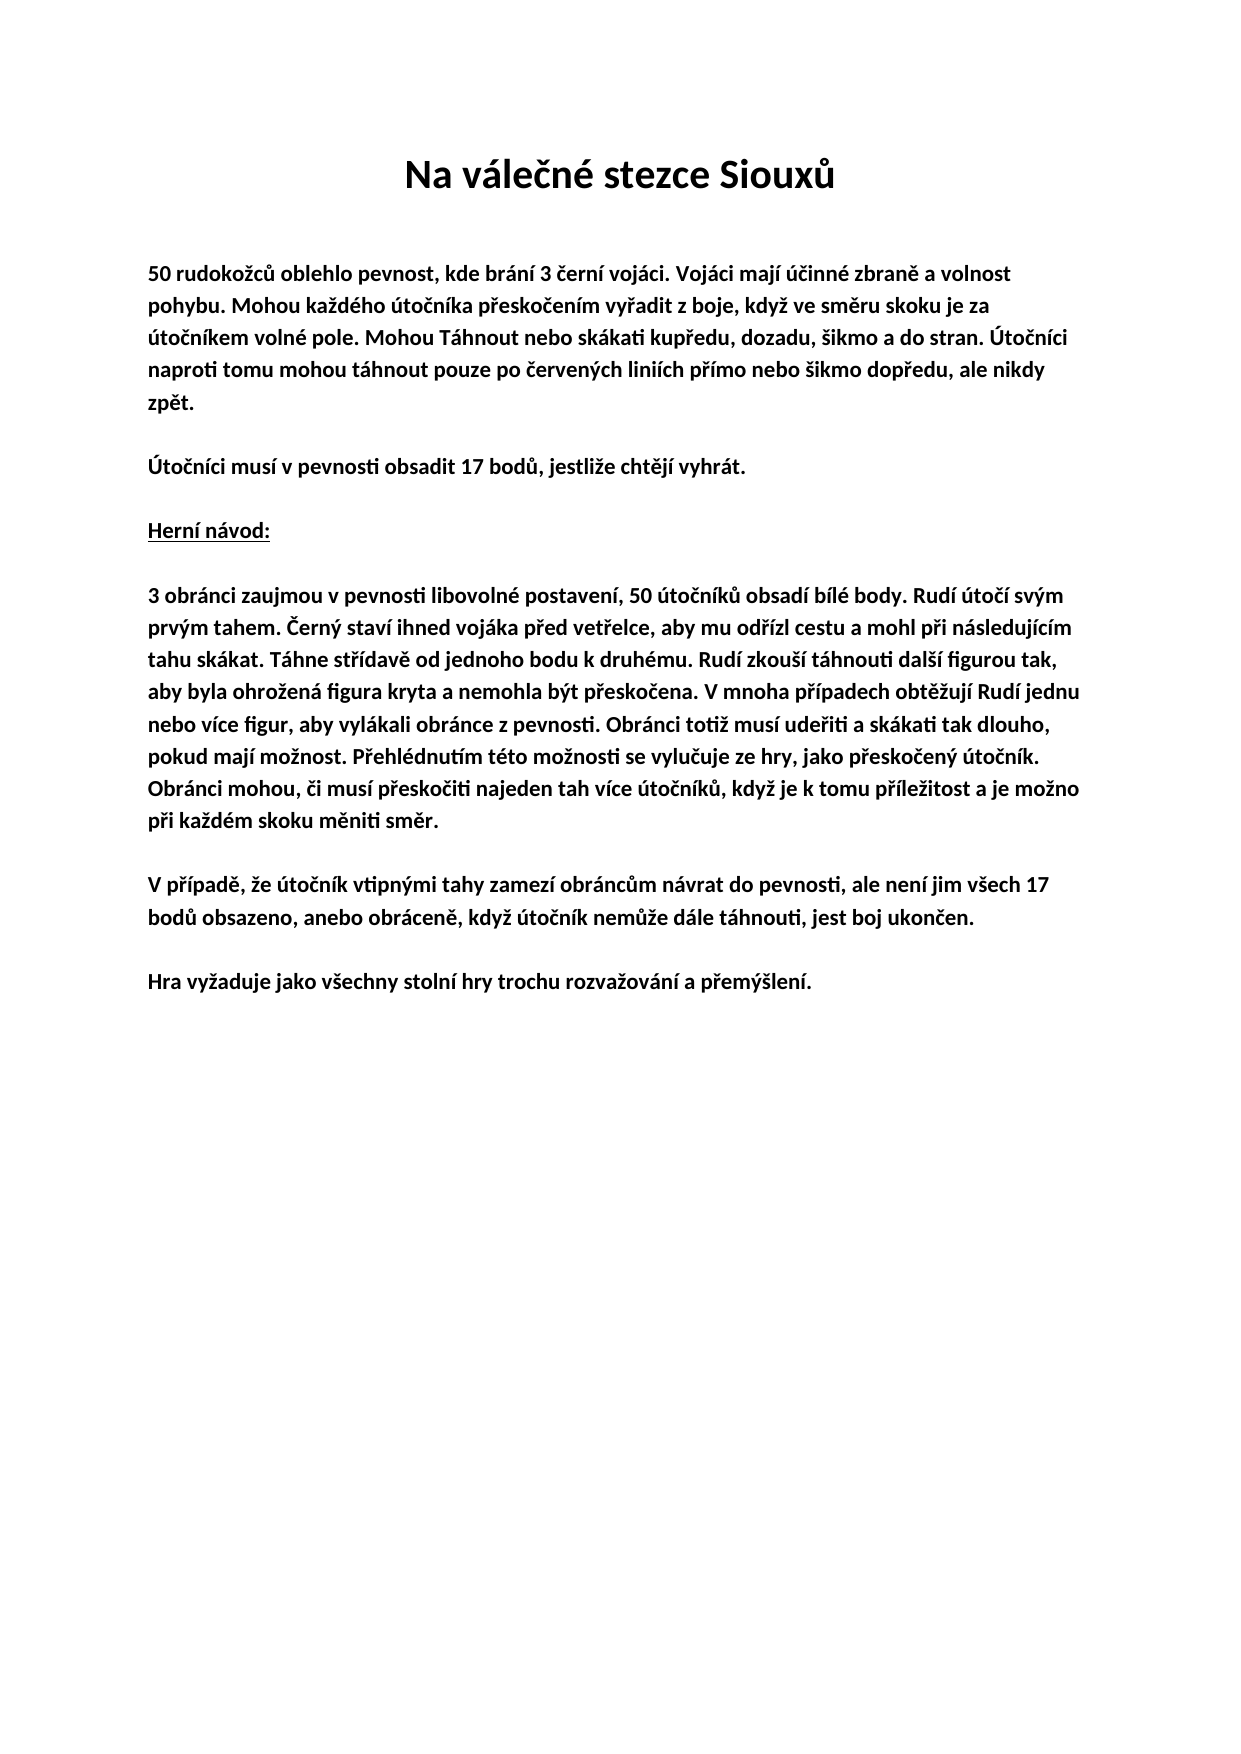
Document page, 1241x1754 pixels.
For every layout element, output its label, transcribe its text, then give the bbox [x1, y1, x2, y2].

text Na válečné stezce Siouxů [148, 148, 1093, 198]
text 50 rudokožců oblehlo pevnost, kde brání 3 černí vojáci. Vojáci mají účinné zbraně a volnost pohybu. Mohou každého útočníka přeskočením vyřadit z boje, když ve směru skoku je za útočníkem volné pole. Mohou Táhnout nebo skákati kupředu, dozadu, šikmo a do stran. Útočníci naproti tomu mohou táhnout pouze po červených liniích přímo nebo šikmo dopředu, ale nikdy zpět. Útočníci musí v pevnosti obsadit 17 bodů, jestliže chtějí vyhrát. Herní návod: 3 obránci zaujmou v pevnosti libovolné postavení, 50 útočníků obsadí bílé body. Rudí útočí svým prvým tahem. Černý staví ihned vojáka před vetřelce, aby mu odřízl cestu a mohl při následujícím tahu skákat. Táhne střídavě od jednoho bodu k druhému. Rudí zkouší táhnouti další figurou tak, aby byla ohrožená figura kryta a nemohla být přeskočena. V mnoha případech obtěžují Rudí jednu nebo více figur, aby vylákali obránce z pevnosti. Obránci totiž musí udeřiti a skákati tak dlouho, pokud mají možnost. Přehlédnutím této možnosti se vylučuje ze hry, jako přeskočený útočník. Obránci mohou, či musí přeskočiti najeden tah více útočníků, když je k tomu příležitost a je možno při každém skoku měniti směr. V případě, že útočník vtipnými tahy zamezí obráncům návrat do pevnosti, ale není jim všech 17 bodů obsazeno, anebo obráceně, když útočník nemůže dále táhnouti, jest boj ukončen. Hra vyžaduje jako všechny stolní hry trochu rozvažování a přemýšlení. [148, 227, 1093, 995]
